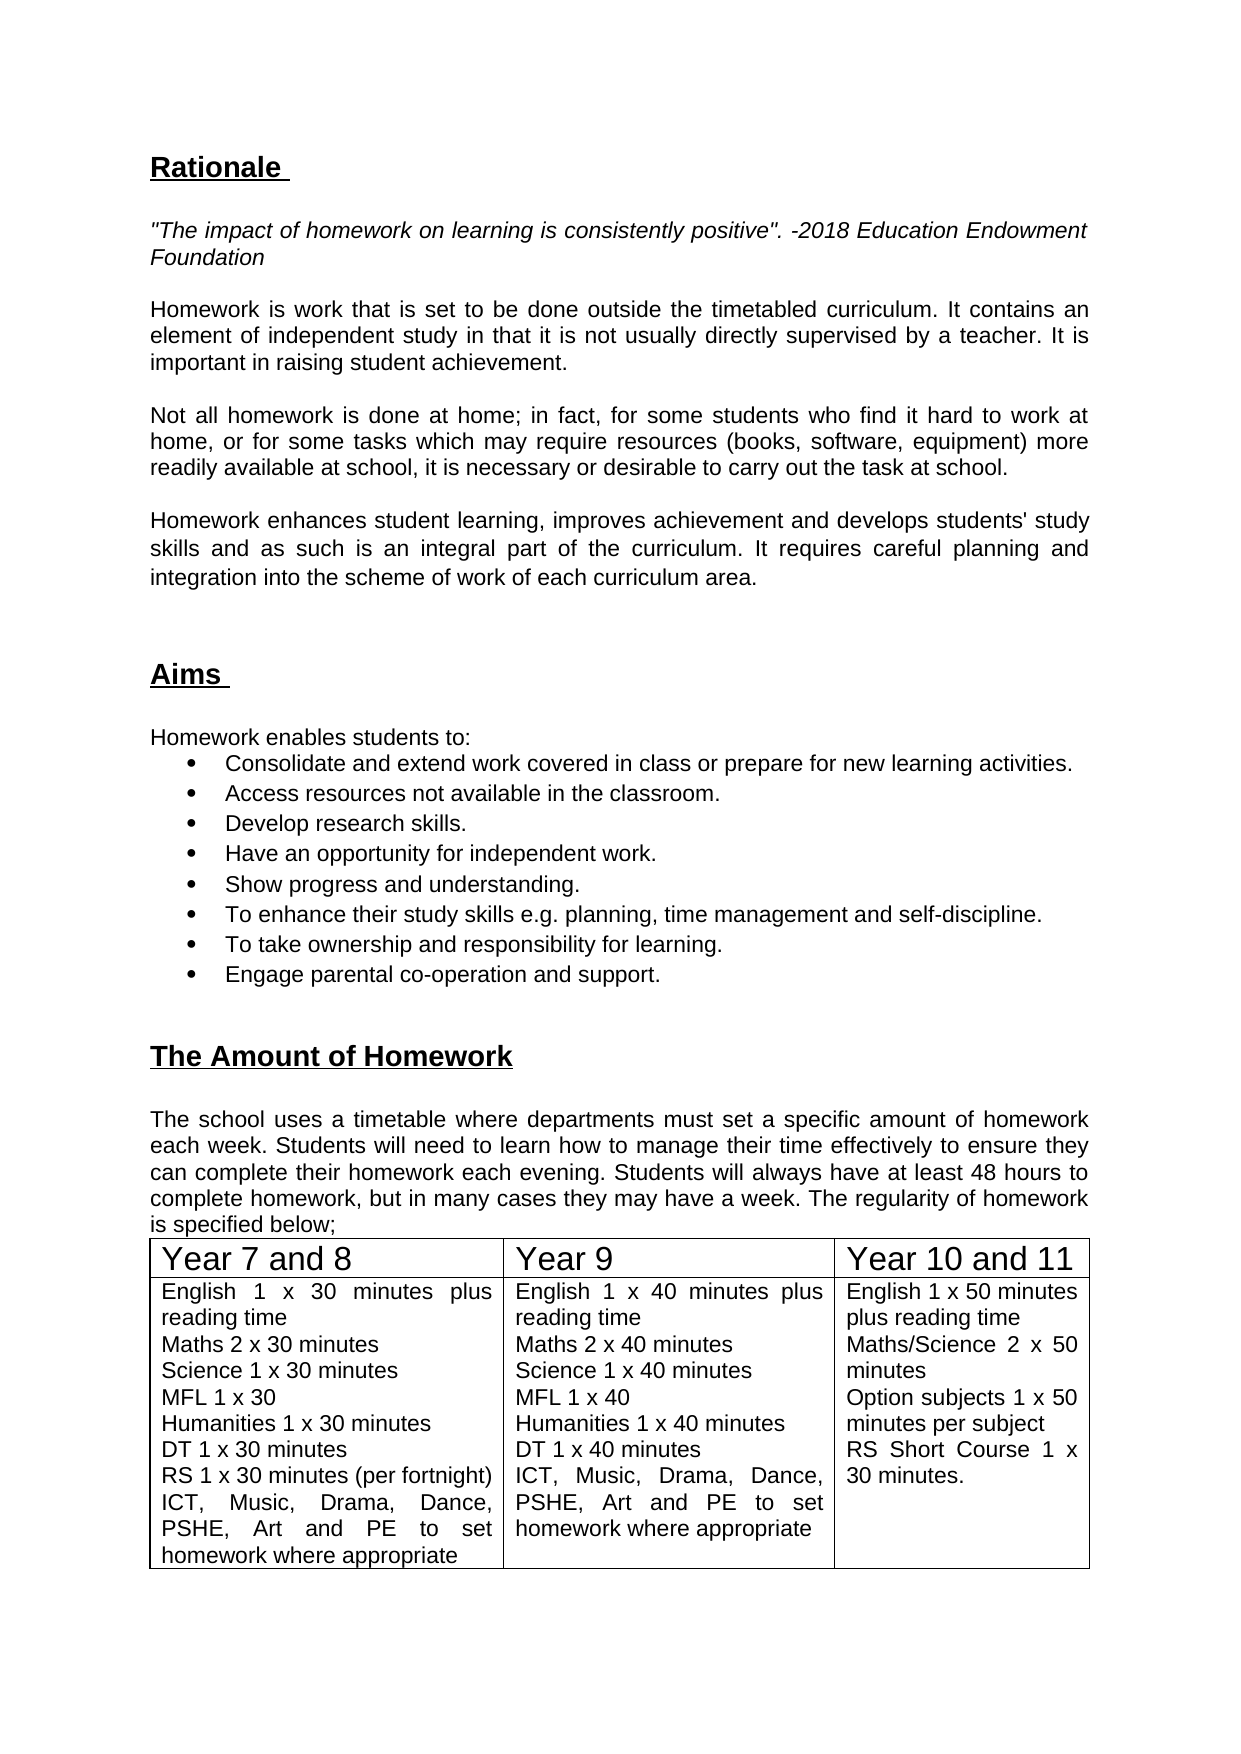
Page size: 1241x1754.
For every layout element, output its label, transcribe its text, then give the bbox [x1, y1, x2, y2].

list Develop research skills. [187, 810, 1090, 837]
list Engage parental co-operation and support. [187, 961, 1090, 987]
list Consolidate and extend work covered in class or prepare for new learning activities. [187, 750, 1090, 776]
table_cell English 1 x 40 minutes plus reading time Maths 2 x 40 minutes Science 1 x 40 minutes MFL 1 x 40 Humanities 1 x 40 minutes DT 1 x 40 minutes ICT, Music, Drama, Dance, PSHE, Art and PE to set homework where appropriate [504, 1278, 834, 1568]
list Have an opportunity for independent work. [187, 840, 1090, 867]
table_cell English 1 x 50 minutes plus reading time Maths/Science 2 x 50 minutes Option subjects 1 x 50 minutes per subject RS Short Course 1 x 30 minutes. [835, 1278, 1089, 1568]
list Show progress and understanding. [187, 871, 1090, 897]
table_header Year 10 and 11 [835, 1239, 1089, 1277]
text Aims [150, 657, 1090, 690]
table_cell English 1 x 30 minutes plus reading time Maths 2 x 30 minutes Science 1 x 30 minutes MFL 1 x 30 Humanities 1 x 30 minutes DT 1 x 30 minutes RS 1 x 30 minutes (per fortnight) ICT, Music, Drama, Dance, PSHE, Art and PE to set homework where appropriate [151, 1278, 503, 1568]
text Homework enhances student learning, improves achievement and develops students' study skills and as such is an integral part of the curriculum. It requires careful planning and integration into the scheme of work of each curriculum area. [150, 507, 1090, 590]
text Homework enables students to: [150, 724, 1090, 750]
table_header Year 7 and 8 [151, 1239, 503, 1277]
text Not all homework is done at home; in fact, for some students who find it hard to work at home, or for some tasks which may require resources (books, software, equipment) more readily available at school, it is necessary or desirable to carry out the task at school. [150, 402, 1090, 481]
text Homework is work that is set to be done outside the timetabled curriculum. It contains an element of independent study in that it is not usually directly supervised by a teacher. It is important in raising student achievement. [150, 296, 1090, 375]
text The school uses a timetable where departments must set a specific amount of homework each week. Students will need to learn how to manage their time effectively to ensure they can complete their homework each evening. Students will always have at least 48 hours to complete homework, but in many cases they may have a week. The regularity of homework is specified below; [150, 1106, 1090, 1237]
list To take ownership and responsibility for learning. [187, 931, 1090, 957]
text The Amount of Homework [150, 1039, 1090, 1072]
text Rationale [150, 150, 1090, 183]
list Access resources not available in the classroom. [187, 780, 1090, 807]
text "The impact of homework on learning is consistently positive". -2018 Education Endowment Foundation [150, 217, 1090, 270]
table_header Year 9 [504, 1239, 834, 1277]
list To enhance their study skills e.g. planning, time management and self-discipline. [187, 901, 1090, 927]
